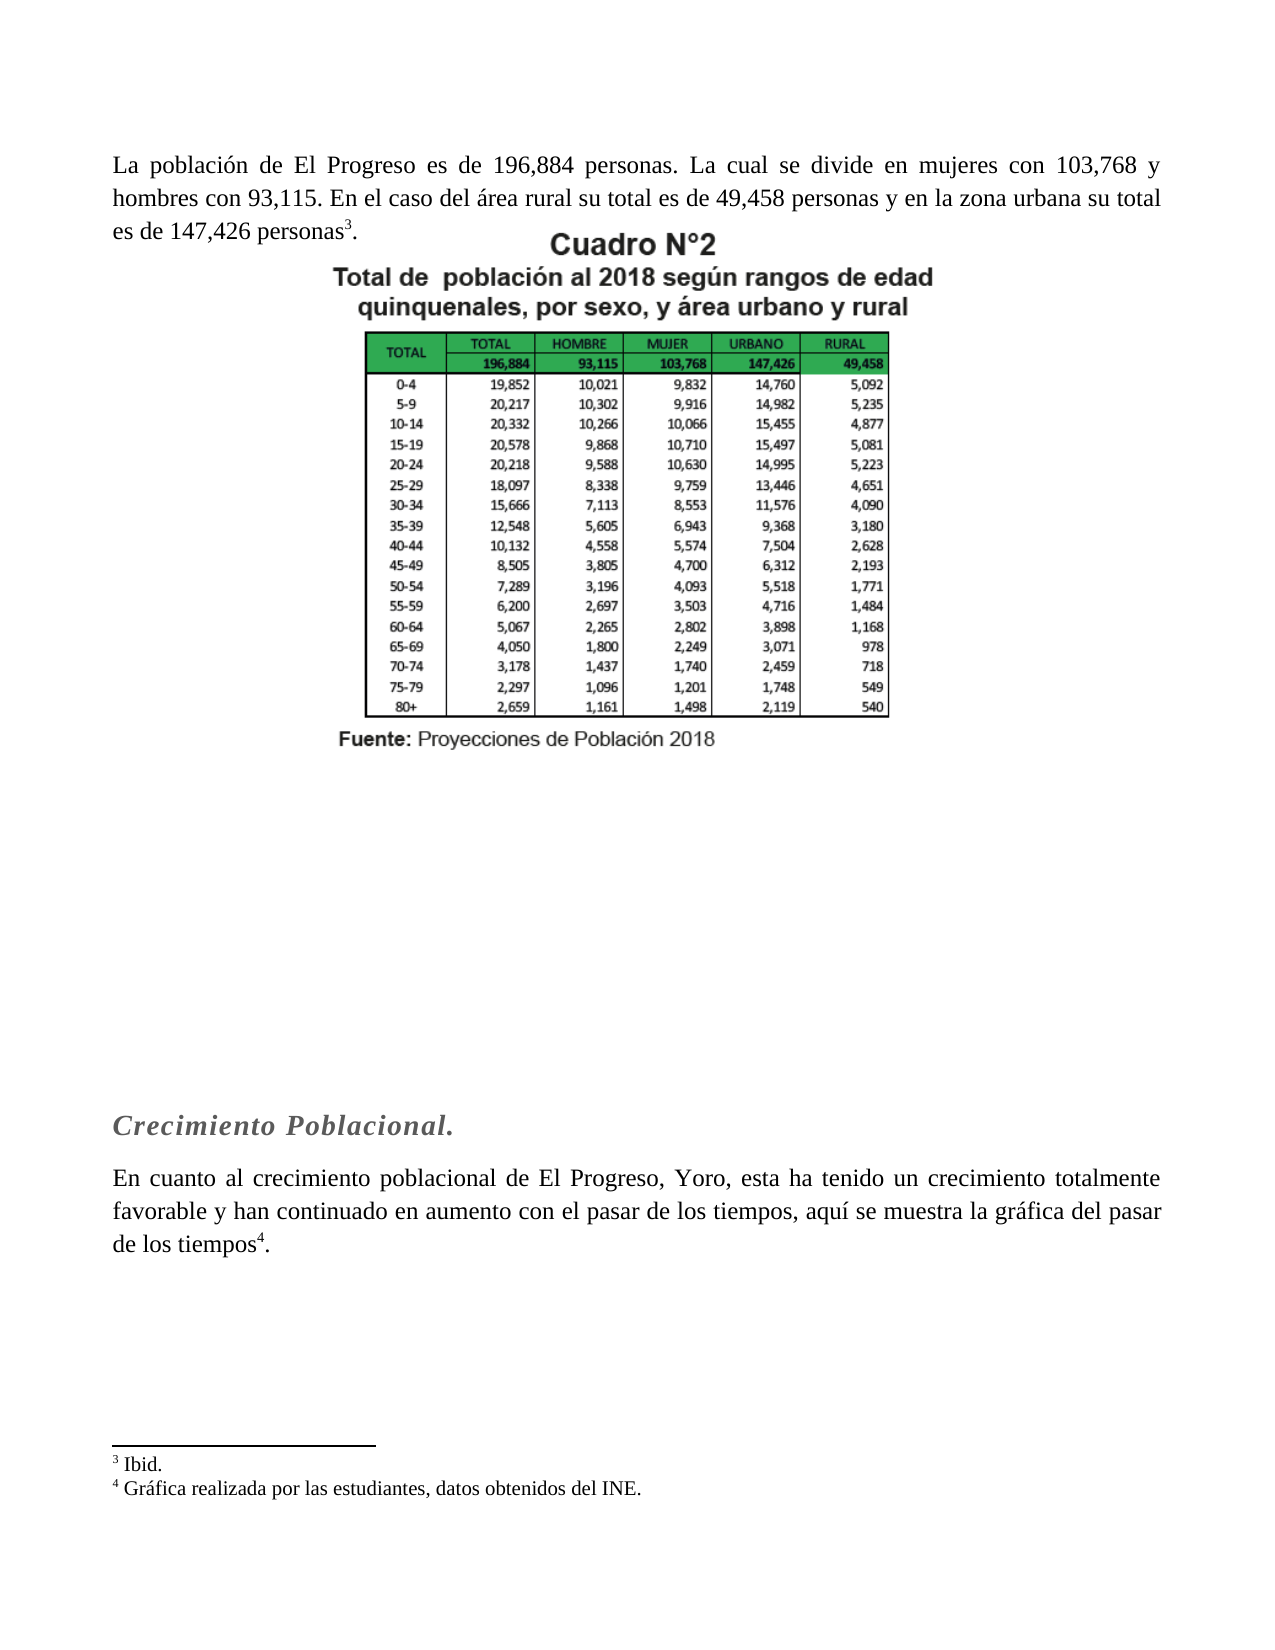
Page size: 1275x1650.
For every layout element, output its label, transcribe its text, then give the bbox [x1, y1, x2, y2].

text En cuanto al crecimiento poblacional de El Progreso, Yoro, esta ha tenido un crecimiento totalmente favorable y han continuado en aumento con el pasar de los tiempos, aquí se muestra la gráfica del pasar de los tiempos. [112, 1163, 1162, 1258]
text La población de El Progreso es de 196,884 personas. La cual se divide en mujeres con 103,768 y hombres con 93,115. En el caso del área rural su total es de 49,458 personas y en la zona urbana su total es de 147,426 personas. [112, 150, 1162, 245]
picture [328, 245, 947, 756]
subtitle Crecimiento Poblacional. [112, 1108, 1162, 1141]
